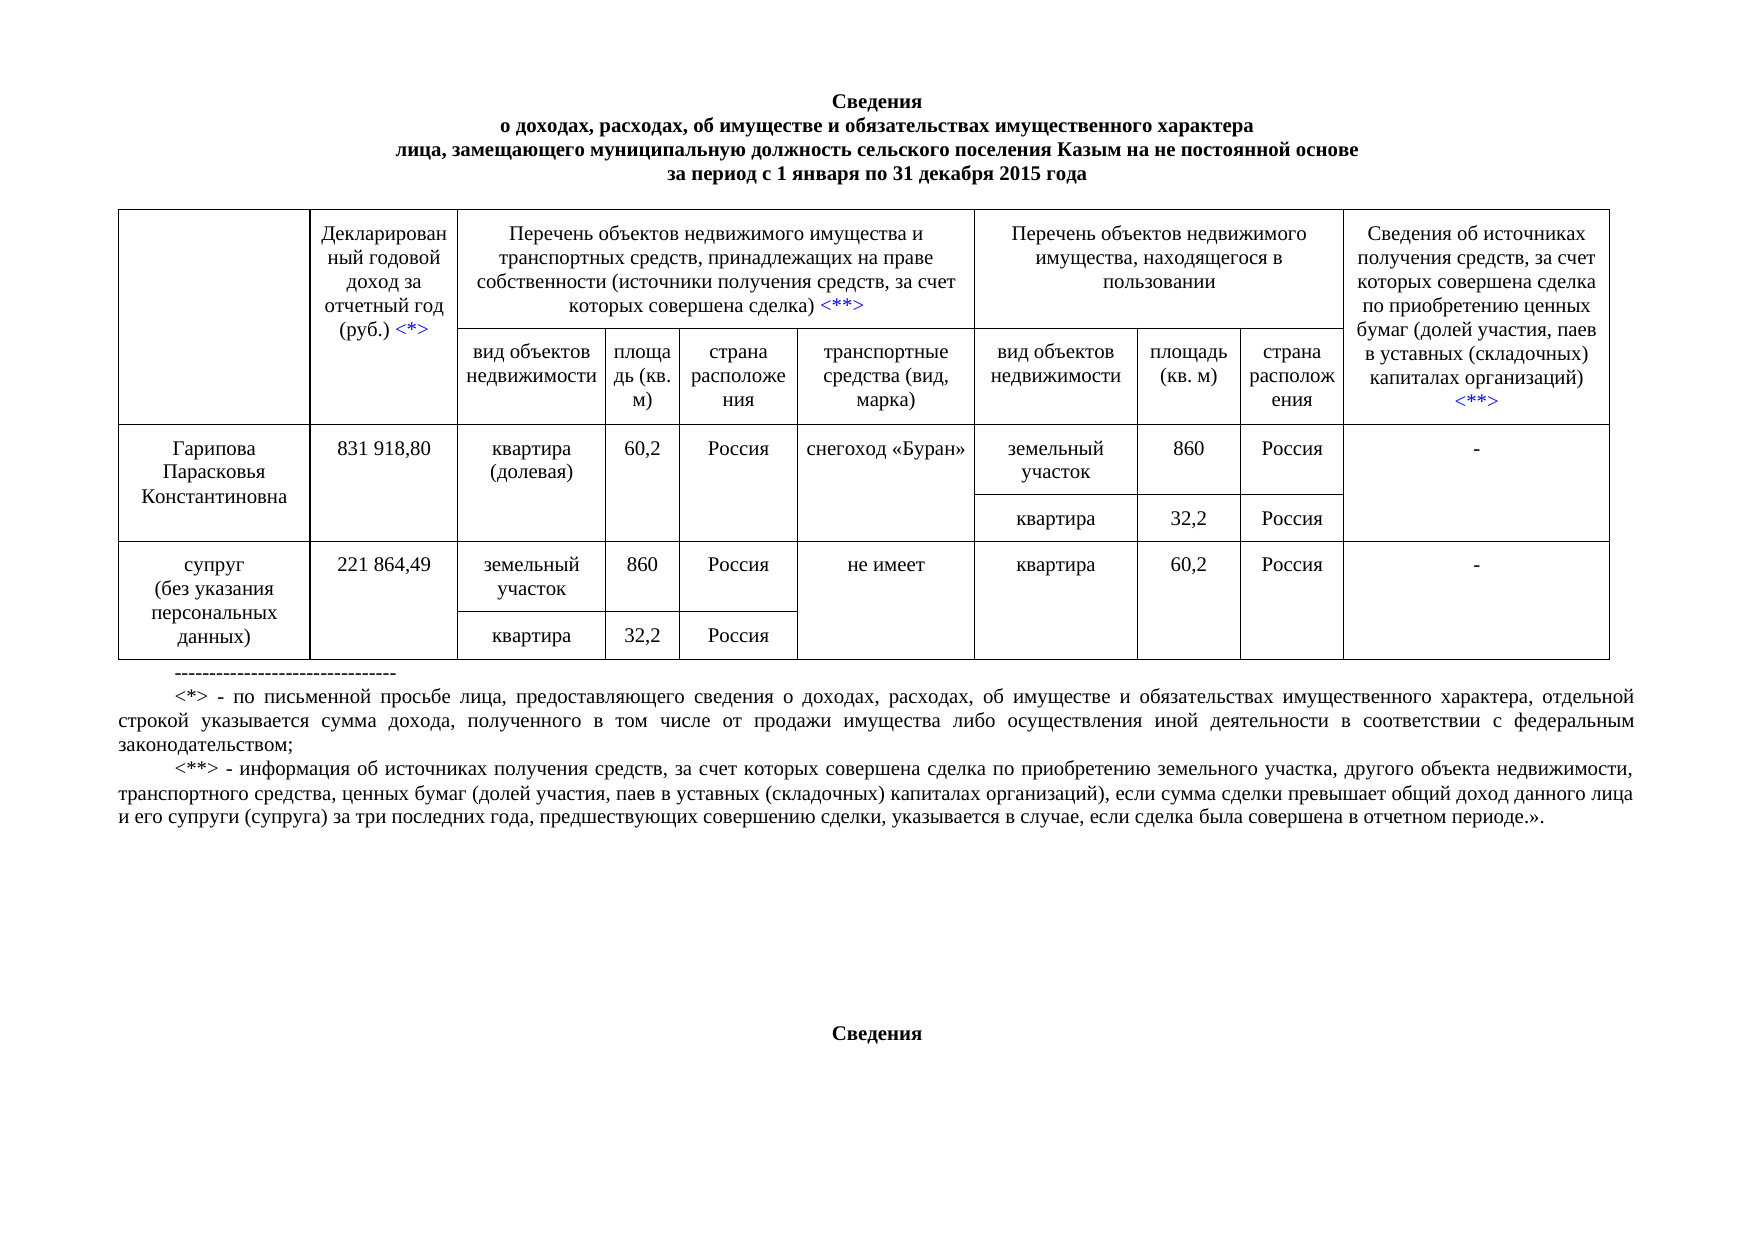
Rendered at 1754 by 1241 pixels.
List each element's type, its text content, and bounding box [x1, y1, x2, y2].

table_cell земельный участок [458, 542, 605, 611]
text за период с 1 января по 31 декабря 2015 года [118, 161, 1636, 185]
table_cell квартира (долевая) [458, 425, 605, 541]
table_header Перечень объектов недвижимого имущества и транспортных средств, принадлежащих на праве собственности (источники получения средств, за счет которых совершена сделка) <**> [458, 210, 974, 327]
table_cell площадь (кв. м) [606, 329, 679, 424]
text о доходах, расходах, об имуществе и обязательствах имущественного характера [118, 113, 1636, 137]
table_cell квартира [975, 542, 1137, 659]
table_cell Гарипова Парасковья Константиновна [119, 425, 309, 541]
table_cell вид объектов недвижимости [458, 329, 605, 424]
table_cell 831 918,80 [311, 425, 457, 541]
table_header Сведения об источниках получения средств, за счет которых совершена сделка по приобретению ценных бумаг (долей участия, паев в уставных (складочных) капиталах организаций) <**> [1344, 210, 1609, 424]
table_cell 60,2 [606, 425, 679, 541]
table_cell страна расположения [1241, 329, 1343, 424]
table_cell вид объектов недвижимости [975, 329, 1137, 424]
table_header [119, 210, 309, 424]
table_cell - [1344, 425, 1609, 541]
text лица, замещающего муниципальную должность сельского поселения Казым на не постоянной основе [118, 137, 1636, 161]
table_cell квартира [975, 495, 1137, 541]
text Сведения [118, 89, 1636, 113]
text Сведения [118, 1021, 1636, 1045]
table_cell Россия [680, 425, 797, 541]
table_cell 221 864,49 [311, 542, 457, 659]
table_cell Россия [1241, 425, 1343, 494]
table_cell 32,2 [1138, 495, 1240, 541]
table_cell Россия [680, 542, 797, 611]
table_cell 860 [1138, 425, 1240, 494]
text <*> - по письменной просьбе лица, предоставляющего сведения о доходах, расходах, об имуществе и обязательствах имущественного характера, отдельной строкой указывается сумма дохода, полученного в том числе от продажи имущества либо осуществления иной деятельности в соответствии с федеральным законодательством; [118, 684, 1636, 756]
table_cell Россия [1241, 542, 1343, 659]
table_cell площадь (кв. м) [1138, 329, 1240, 424]
table_cell снегоход «Буран» [798, 425, 974, 541]
table_cell не имеет [798, 542, 974, 659]
table_cell Россия [1241, 495, 1343, 541]
text -------------------------------- [118, 660, 1636, 684]
table_cell транспортные средства (вид, марка) [798, 329, 974, 424]
table_cell 860 [606, 542, 679, 611]
table_header Декларированный годовой доход за отчетный год (руб.) <*> [311, 210, 457, 424]
table_cell 32,2 [606, 612, 679, 659]
table_cell Россия [680, 612, 797, 659]
table_header Перечень объектов недвижимого имущества, находящегося в пользовании [975, 210, 1343, 327]
table_cell земельный участок [975, 425, 1137, 494]
text <**> - информация об источниках получения средств, за счет которых совершена сделка по приобретению земельного участка, другого объекта недвижимости, транспортного средства, ценных бумаг (долей участия, паев в уставных (складочных) капиталах организаций), если сумма сделки превышает общий доход данного лица и его супруги (супруга) за три последних года, предшествующих совершению сделки, указывается в случае, если сделка была совершена в отчетном периоде.». [118, 756, 1636, 828]
table_cell квартира [458, 612, 605, 659]
table_cell 60,2 [1138, 542, 1240, 659]
table_cell супруг (без указания персональных данных) [119, 542, 309, 659]
table_cell страна расположения [680, 329, 797, 424]
table_cell - [1344, 542, 1609, 659]
